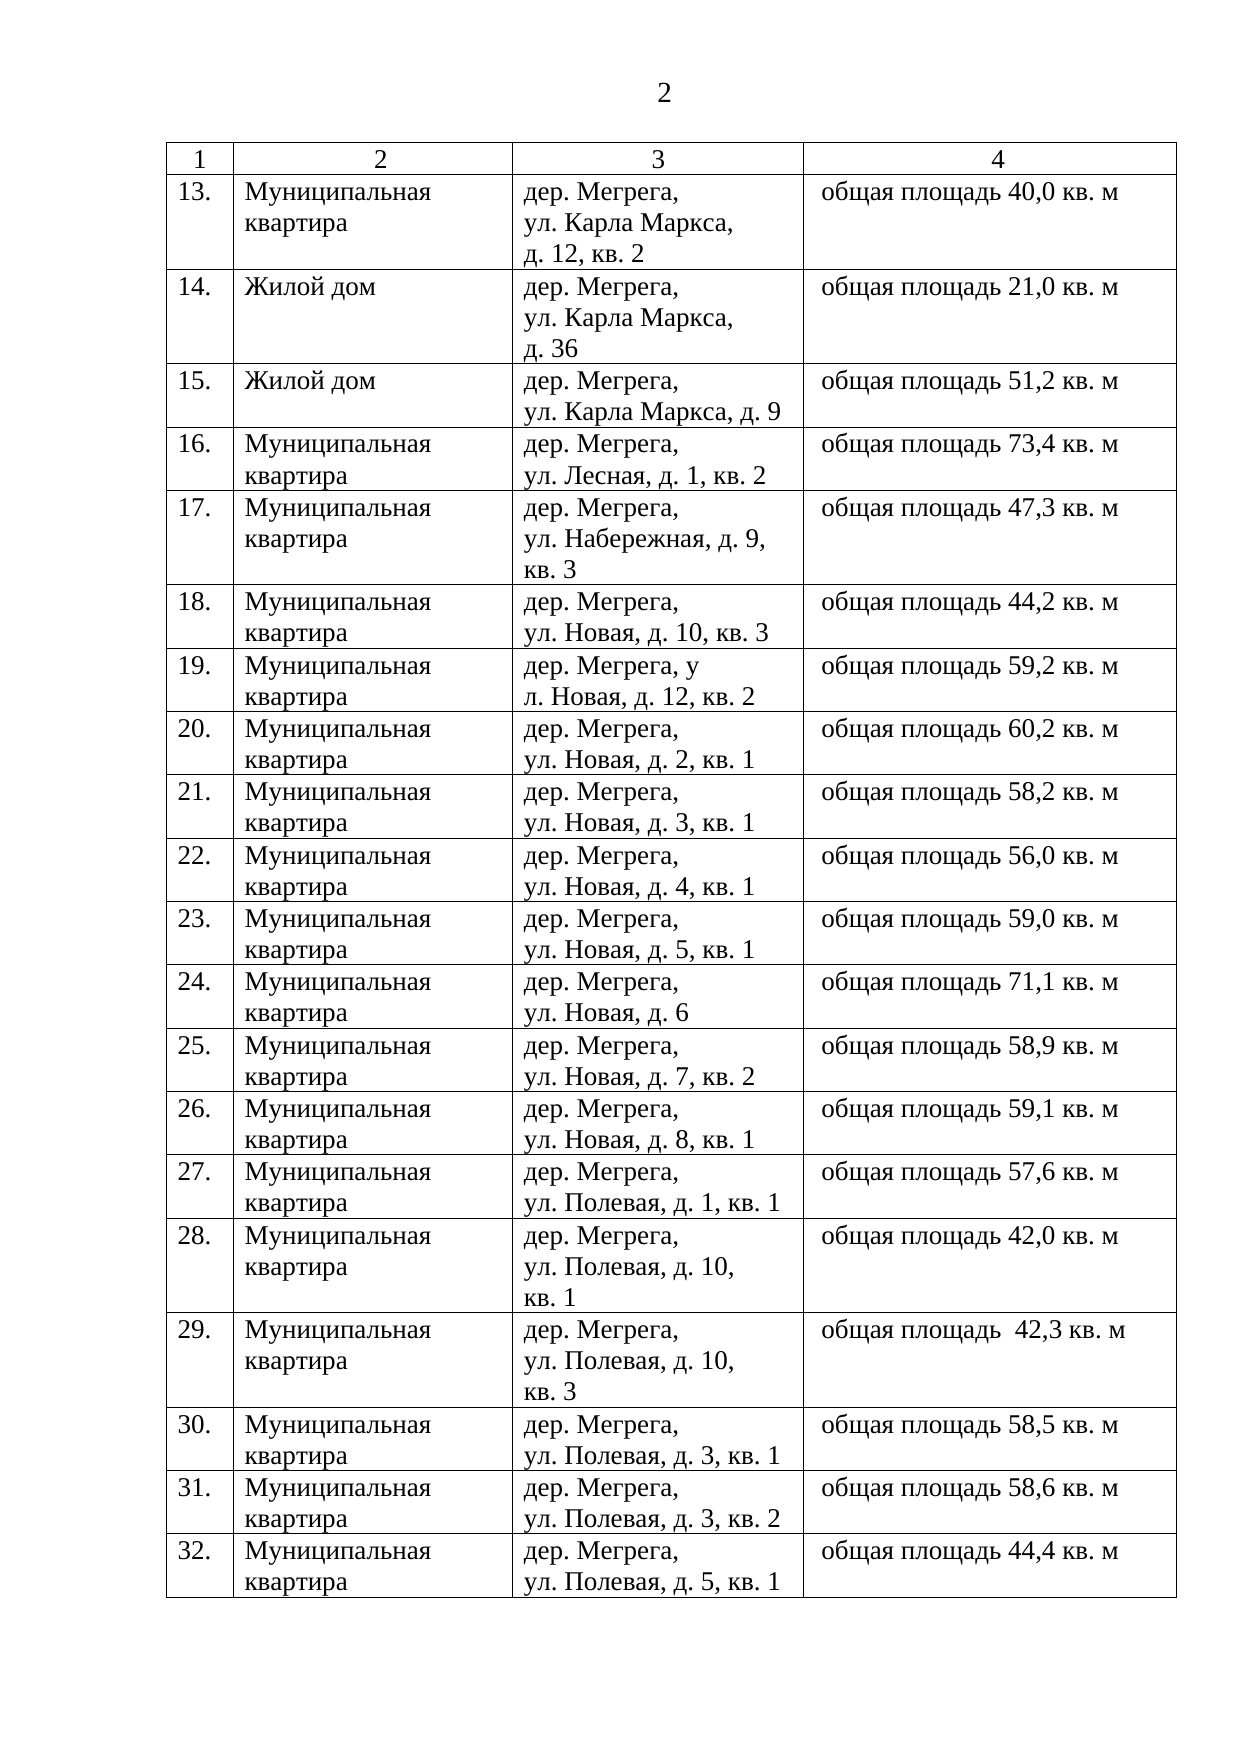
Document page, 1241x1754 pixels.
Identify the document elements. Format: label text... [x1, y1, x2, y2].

table_cell дер. Мегрега, ул. Новая, д. 10, кв. 3 [513, 585, 803, 648]
table_cell Жилой дом [234, 364, 512, 427]
table_cell Муниципальная квартира [234, 175, 512, 269]
table_cell [167, 270, 233, 363]
table_cell [167, 1092, 233, 1154]
table_cell 3 [513, 143, 803, 174]
table_cell дер. Мегрега, ул. Новая, д. 8, кв. 1 [513, 1092, 803, 1154]
table_cell общая площадь 59,2 кв. м [804, 649, 1176, 711]
table_cell общая площадь 51,2 кв. м [804, 364, 1176, 427]
table_cell общая площадь 58,6 кв. м [804, 1471, 1176, 1533]
table_cell [167, 364, 233, 427]
table_cell [167, 1471, 233, 1533]
table_cell общая площадь 58,2 кв. м [804, 775, 1176, 838]
table_cell общая площадь 44,2 кв. м [804, 585, 1176, 648]
table_cell дер. Мегрега, у л. Новая, д. 12, кв. 2 [513, 649, 803, 711]
table_cell общая площадь 59,1 кв. м [804, 1092, 1176, 1154]
table_cell Муниципальная квартира [234, 1029, 512, 1091]
table_cell дер. Мегрега, ул. Лесная, д. 1, кв. 2 [513, 428, 803, 490]
table_cell [167, 1029, 233, 1091]
table_cell [167, 1313, 233, 1407]
table_cell дер. Мегрега, ул. Новая, д. 2, кв. 1 [513, 712, 803, 774]
table_cell дер. Мегрега, ул. Полевая, д. 3, кв. 1 [513, 1408, 803, 1470]
table_cell Муниципальная квартира [234, 1313, 512, 1407]
table_cell общая площадь 71,1 кв. м [804, 965, 1176, 1028]
table_cell общая площадь 56,0 кв. м [804, 839, 1176, 901]
table_cell [167, 775, 233, 838]
table_cell дер. Мегрега, ул. Новая, д. 5, кв. 1 [513, 902, 803, 964]
table_cell дер. Мегрега, ул. Набережная, д. 9, кв. 3 [513, 491, 803, 584]
table_cell дер. Мегрега, ул. Полевая, д. 1, кв. 1 [513, 1155, 803, 1218]
table_cell общая площадь 21,0 кв. м [804, 270, 1176, 363]
table_cell [167, 428, 233, 490]
table_cell [167, 1155, 233, 1218]
table_cell дер. Мегрега, ул. Карла Маркса, д. 9 [513, 364, 803, 427]
table_cell Жилой дом [234, 270, 512, 363]
table_cell Муниципальная квартира [234, 649, 512, 711]
table_cell Муниципальная квартира [234, 839, 512, 901]
table_cell дер. Мегрега, ул. Карла Маркса, д. 12, кв. 2 [513, 175, 803, 269]
table_cell общая площадь 73,4 кв. м [804, 428, 1176, 490]
table_cell Муниципальная квартира [234, 1471, 512, 1533]
table_cell [167, 1219, 233, 1312]
table_cell [167, 902, 233, 964]
table_cell дер. Мегрега, ул. Карла Маркса, д. 36 [513, 270, 803, 363]
table_cell 2 [234, 143, 512, 174]
table_cell Муниципальная квартира [234, 1219, 512, 1312]
table_cell общая площадь 60,2 кв. м [804, 712, 1176, 774]
table_cell общая площадь 59,0 кв. м [804, 902, 1176, 964]
table_cell Муниципальная квартира [234, 1408, 512, 1470]
table_cell [167, 1408, 233, 1470]
table_cell [167, 491, 233, 584]
table_cell Муниципальная квартира [234, 1155, 512, 1218]
table_cell дер. Мегрега, ул. Новая, д. 4, кв. 1 [513, 839, 803, 901]
table_cell [167, 712, 233, 774]
table_cell общая площадь 57,6 кв. м [804, 1155, 1176, 1218]
table_cell дер. Мегрега, ул. Полевая, д. 10, кв. 3 [513, 1313, 803, 1407]
table_cell Муниципальная квартира [234, 712, 512, 774]
table_cell 4 [804, 143, 1176, 174]
table_cell [167, 965, 233, 1028]
table_cell общая площадь 40,0 кв. м [804, 175, 1176, 269]
table_cell Муниципальная квартира [234, 428, 512, 490]
table_cell [167, 839, 233, 901]
table_cell [167, 175, 233, 269]
table_cell Муниципальная квартира [234, 585, 512, 648]
table_cell дер. Мегрега, ул. Полевая, д. 5, кв. 1 [513, 1534, 803, 1597]
table_cell дер. Мегрега, ул. Новая, д. 7, кв. 2 [513, 1029, 803, 1091]
table_cell Муниципальная квартира [234, 491, 512, 584]
table_cell общая площадь 58,5 кв. м [804, 1408, 1176, 1470]
table_cell Муниципальная квартира [234, 1534, 512, 1597]
table_cell [167, 649, 233, 711]
table_cell Муниципальная квартира [234, 1092, 512, 1154]
table_cell 1 [167, 143, 233, 174]
table_cell общая площадь 42,3 кв. м [804, 1313, 1176, 1407]
table_cell дер. Мегрега, ул. Полевая, д. 10, кв. 1 [513, 1219, 803, 1312]
table_cell общая площадь 58,9 кв. м [804, 1029, 1176, 1091]
table_cell Муниципальная квартира [234, 965, 512, 1028]
table_cell дер. Мегрега, ул. Новая, д. 3, кв. 1 [513, 775, 803, 838]
table_cell общая площадь 47,3 кв. м [804, 491, 1176, 584]
table_cell дер. Мегрега, ул. Новая, д. 6 [513, 965, 803, 1028]
table_cell Муниципальная квартира [234, 775, 512, 838]
table_cell общая площадь 44,4 кв. м [804, 1534, 1176, 1597]
table_cell [167, 1534, 233, 1597]
table_cell Муниципальная квартира [234, 902, 512, 964]
table_cell [167, 585, 233, 648]
table_cell общая площадь 42,0 кв. м [804, 1219, 1176, 1312]
table_cell дер. Мегрега, ул. Полевая, д. 3, кв. 2 [513, 1471, 803, 1533]
